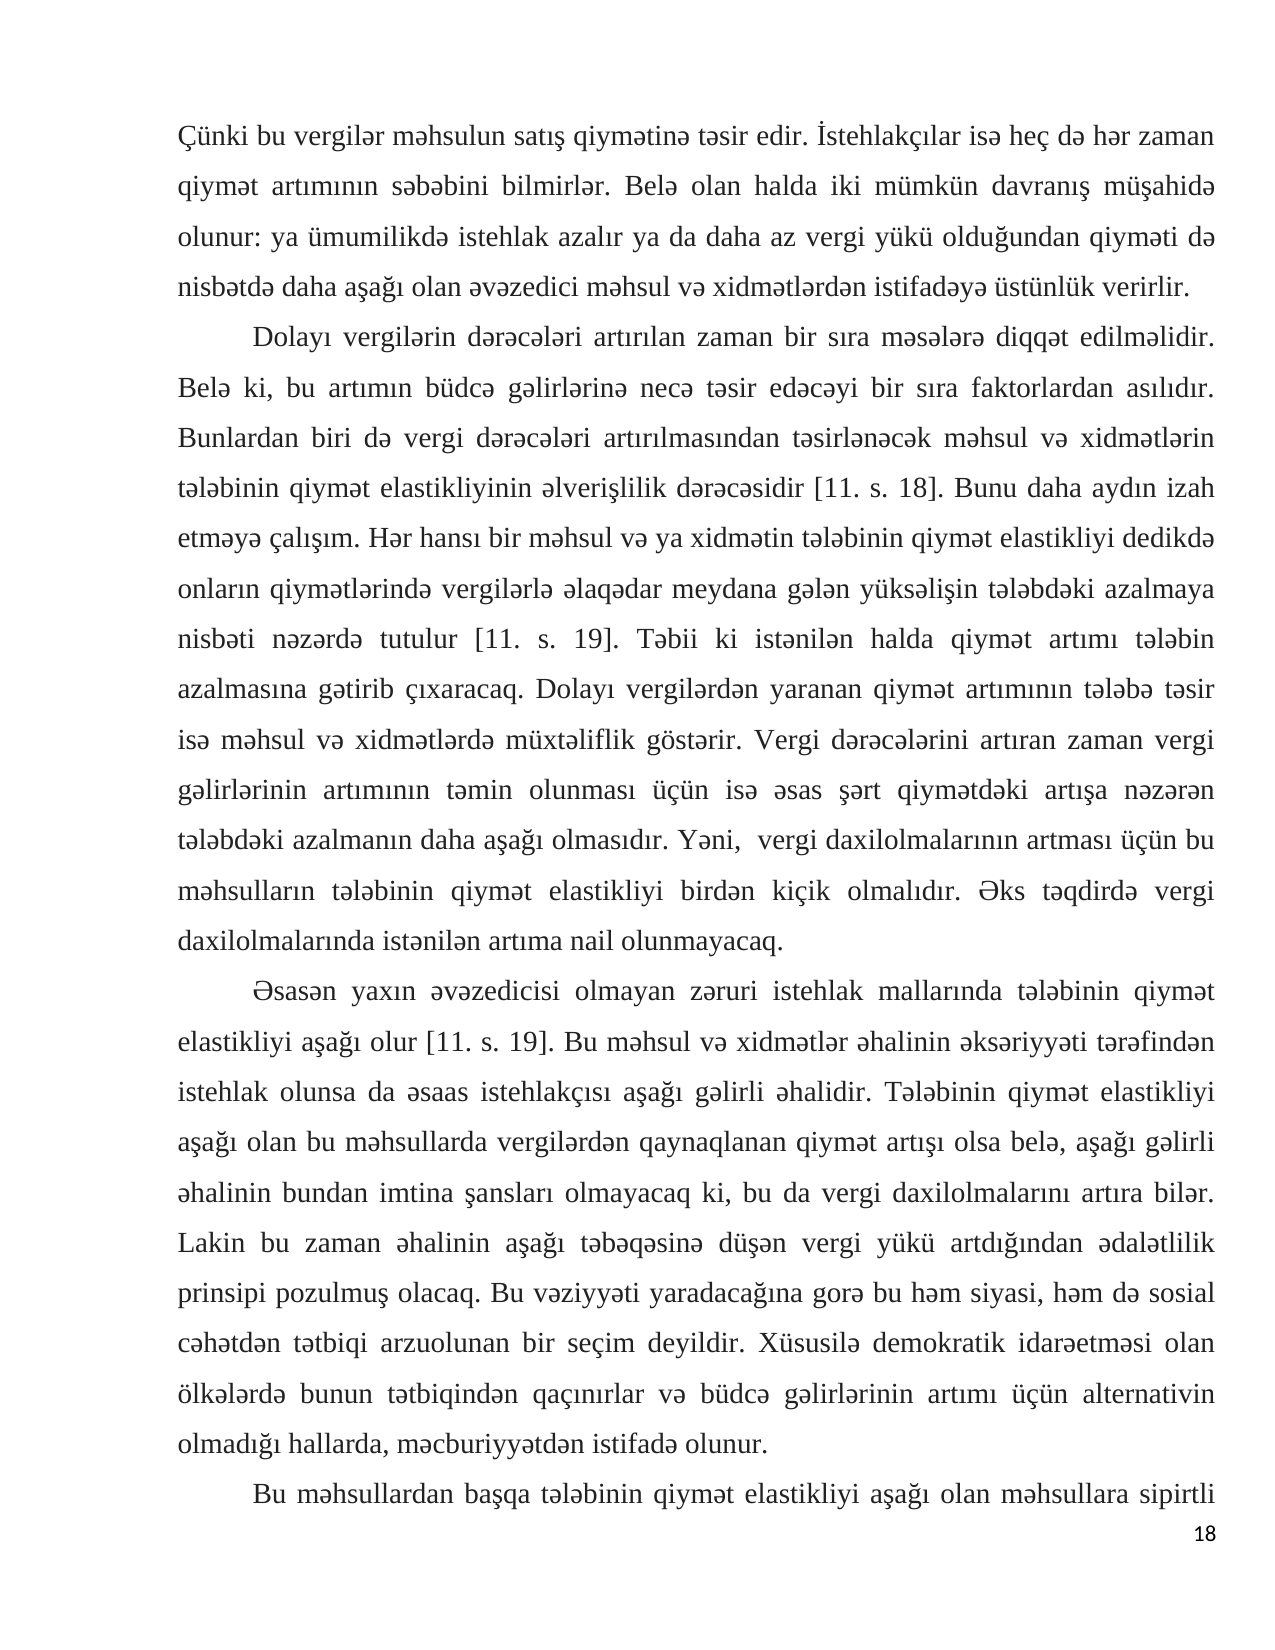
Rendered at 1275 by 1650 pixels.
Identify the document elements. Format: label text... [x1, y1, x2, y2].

text Dolayı vergilərin dərəcələri artırılan zaman bir sıra məsələrə diqqət edilməlidir. Belə ki, bu artımın büdcə gəlirlərinə necə təsir edəcəyi bir sıra faktorlardan asılıdır. Bunlardan biri də vergi dərəcələri artırılmasından təsirlənəcək məhsul və xidmətlərin tələbinin qiymət elastikliyinin əlverişlilik dərəcəsidir [11. s. 18]. Bunu daha aydın izah etməyə çalışım. Hər hansı bir məhsul və ya xidmətin tələbinin qiymət elastikliyi dedikdə onların qiymətlərində vergilərlə əlaqədar meydana gələn yüksəlişin tələbdəki azalmaya nisbəti nəzərdə tutulur [11. s. 19]. Təbii ki istənilən halda qiymət artımı tələbin azalmasına gətirib çıxaracaq. Dolayı vergilərdən yaranan qiymət artımının tələbə təsir isə məhsul və xidmətlərdə müxtəliflik göstərir. Vergi dərəcələrini artıran zaman vergi gəlirlərinin artımının təmin olunması üçün isə əsas şərt qiymətdəki artışa nəzərən tələbdəki azalmanın daha aşağı olmasıdır. Yəni, vergi daxilolmalarının artması üçün bu məhsulların tələbinin qiymət elastikliyi birdən kiçik olmalıdır. Əks təqdirdə vergi daxilolmalarında istənilən artıma nail olunmayacaq. [177, 319, 1216, 957]
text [177, 1477, 1216, 1510]
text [177, 118, 1216, 303]
text Əsasən yaxın əvəzedicisi olmayan zəruri istehlak mallarında tələbinin qiymət elastikliyi aşağı olur [11. s. 19]. Bu məhsul və xidmətlər əhalinin əksəriyyəti tərəfindən istehlak olunsa da əsaas istehlakçısı aşağı gəlirli əhalidir. Tələbinin qiymət elastikliyi aşağı olan bu məhsullarda vergilərdən qaynaqlanan qiymət artışı olsa belə, aşağı gəlirli əhalinin bundan imtina şansları olmayacaq ki, bu da vergi daxilolmalarını artıra bilər. Lakin bu zaman əhalinin aşağı təbəqəsinə düşən vergi yükü artdığından ədalətlilik prinsipi pozulmuş olacaq. Bu vəziyyəti yaradacağına gorə bu həm siyasi, həm də sosial cəhətdən tətbiqi arzuolunan bir seçim deyildir. Xüsusilə demokratik idarəetməsi olan ölkələrdə bunun tətbiqindən qaçınırlar və büdcə gəlirlərinin artımı üçün alternativin olmadığı hallarda, məcburiyyətdən istifadə olunur. [177, 973, 1216, 1460]
